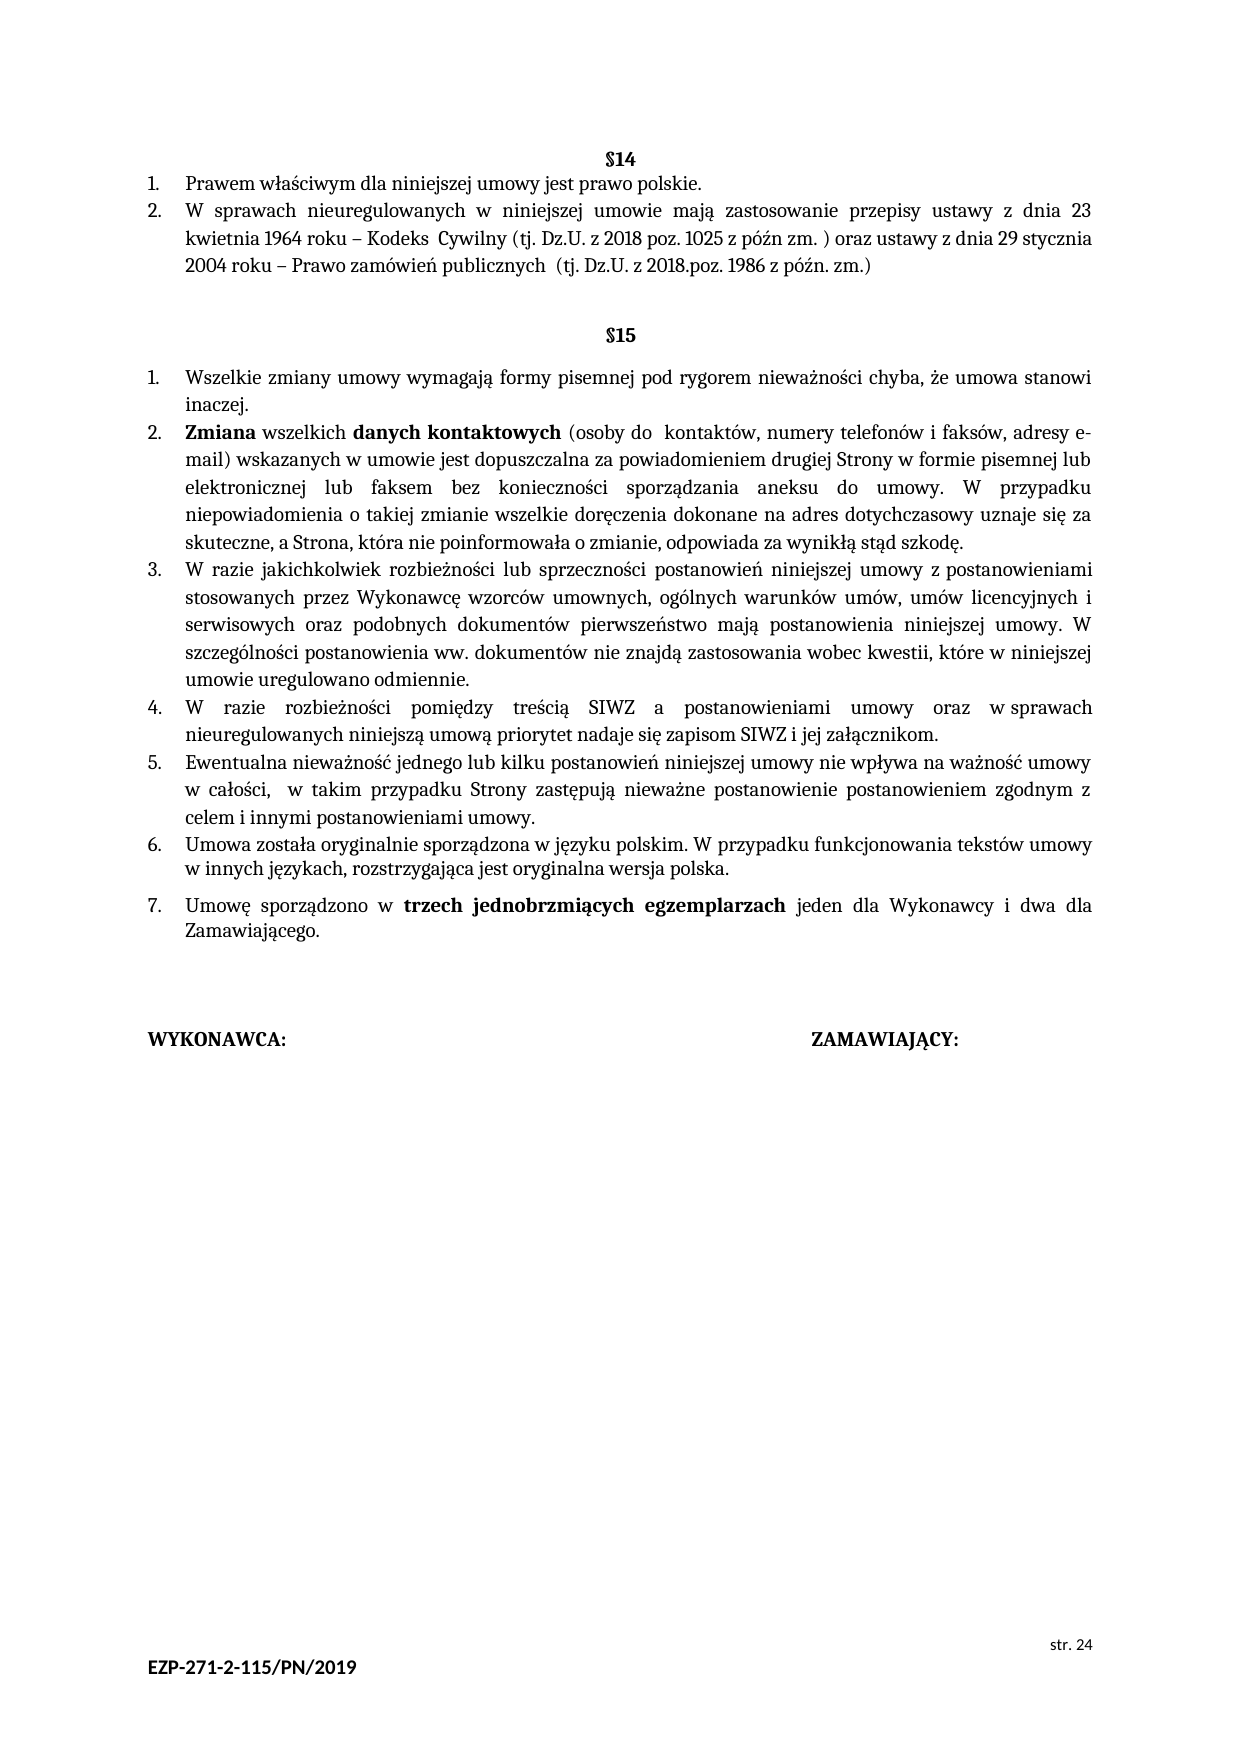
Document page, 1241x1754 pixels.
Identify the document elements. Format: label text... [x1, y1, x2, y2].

list Prawem właściwym dla niniejszej umowy jest prawo polskie. [148, 172, 1093, 196]
list W razie rozbieżności pomiędzy treścią SIWZ a postanowieniami umowy oraz w sprawach nieuregulowanych niniejszą umową priorytet nadaje się zapisom SIWZ i jej załącznikom. [148, 696, 1093, 747]
list Umowę sporządzono w trzech jednobrzmiących egzemplarzach jeden dla Wykonawcy i dwa dla Zamawiającego. [148, 893, 1093, 943]
text §15 [148, 323, 1093, 347]
list W sprawach nieuregulowanych w niniejszej umowie mają zastosowanie przepisy ustawy z dnia 23 kwietnia 1964 roku – Kodeks Cywilny (tj. Dz.U. z 2018 poz. 1025 z późn zm. ) oraz ustawy z dnia 29 stycznia 2004 roku – Prawo zamówień publicznych (tj. Dz.U. z 2018.poz. 1986 z późn. zm.) [148, 199, 1093, 278]
list Zmiana wszelkich danych kontaktowych (osoby do kontaktów, numery telefonów i faksów, adresy e-mail) wskazanych w umowie jest dopuszczalna za powiadomieniem drugiej Strony w formie pisemnej lub elektronicznej lub faksem bez konieczności sporządzania aneksu do umowy. W przypadku niepowiadomienia o takiej zmianie wszelkie doręczenia dokonane na adres dotychczasowy uznaje się za skuteczne, a Strona, która nie poinformowała o zmianie, odpowiada za wynikłą stąd szkodę. [148, 421, 1093, 554]
list Ewentualna nieważność jednego lub kilku postanowień niniejszej umowy nie wpływa na ważność umowy w całości, w takim przypadku Strony zastępują nieważne postanowienie postanowieniem zgodnym z celem i innymi postanowieniami umowy. [148, 751, 1093, 829]
list Wszelkie zmiany umowy wymagają formy pisemnej pod rygorem nieważności chyba, że umowa stanowi inaczej. [148, 366, 1093, 417]
text WYKONAWCA: ZAMAWIAJĄCY: [148, 1028, 1093, 1052]
list Umowa została oryginalnie sporządzona w języku polskim. W przypadku funkcjonowania tekstów umowy w innych językach, rozstrzygająca jest oryginalna wersja polska. [148, 833, 1093, 881]
list W razie jakichkolwiek rozbieżności lub sprzeczności postanowień niniejszej umowy z postanowieniami stosowanych przez Wykonawcę wzorców umownych, ogólnych warunków umów, umów licencyjnych i serwisowych oraz podobnych dokumentów pierwszeństwo mają postanowienia niniejszej umowy. W szczególności postanowienia ww. dokumentów nie znajdą zastosowania wobec kwestii, które w niniejszej umowie uregulowano odmiennie. [148, 558, 1093, 692]
text §14 [148, 148, 1093, 172]
